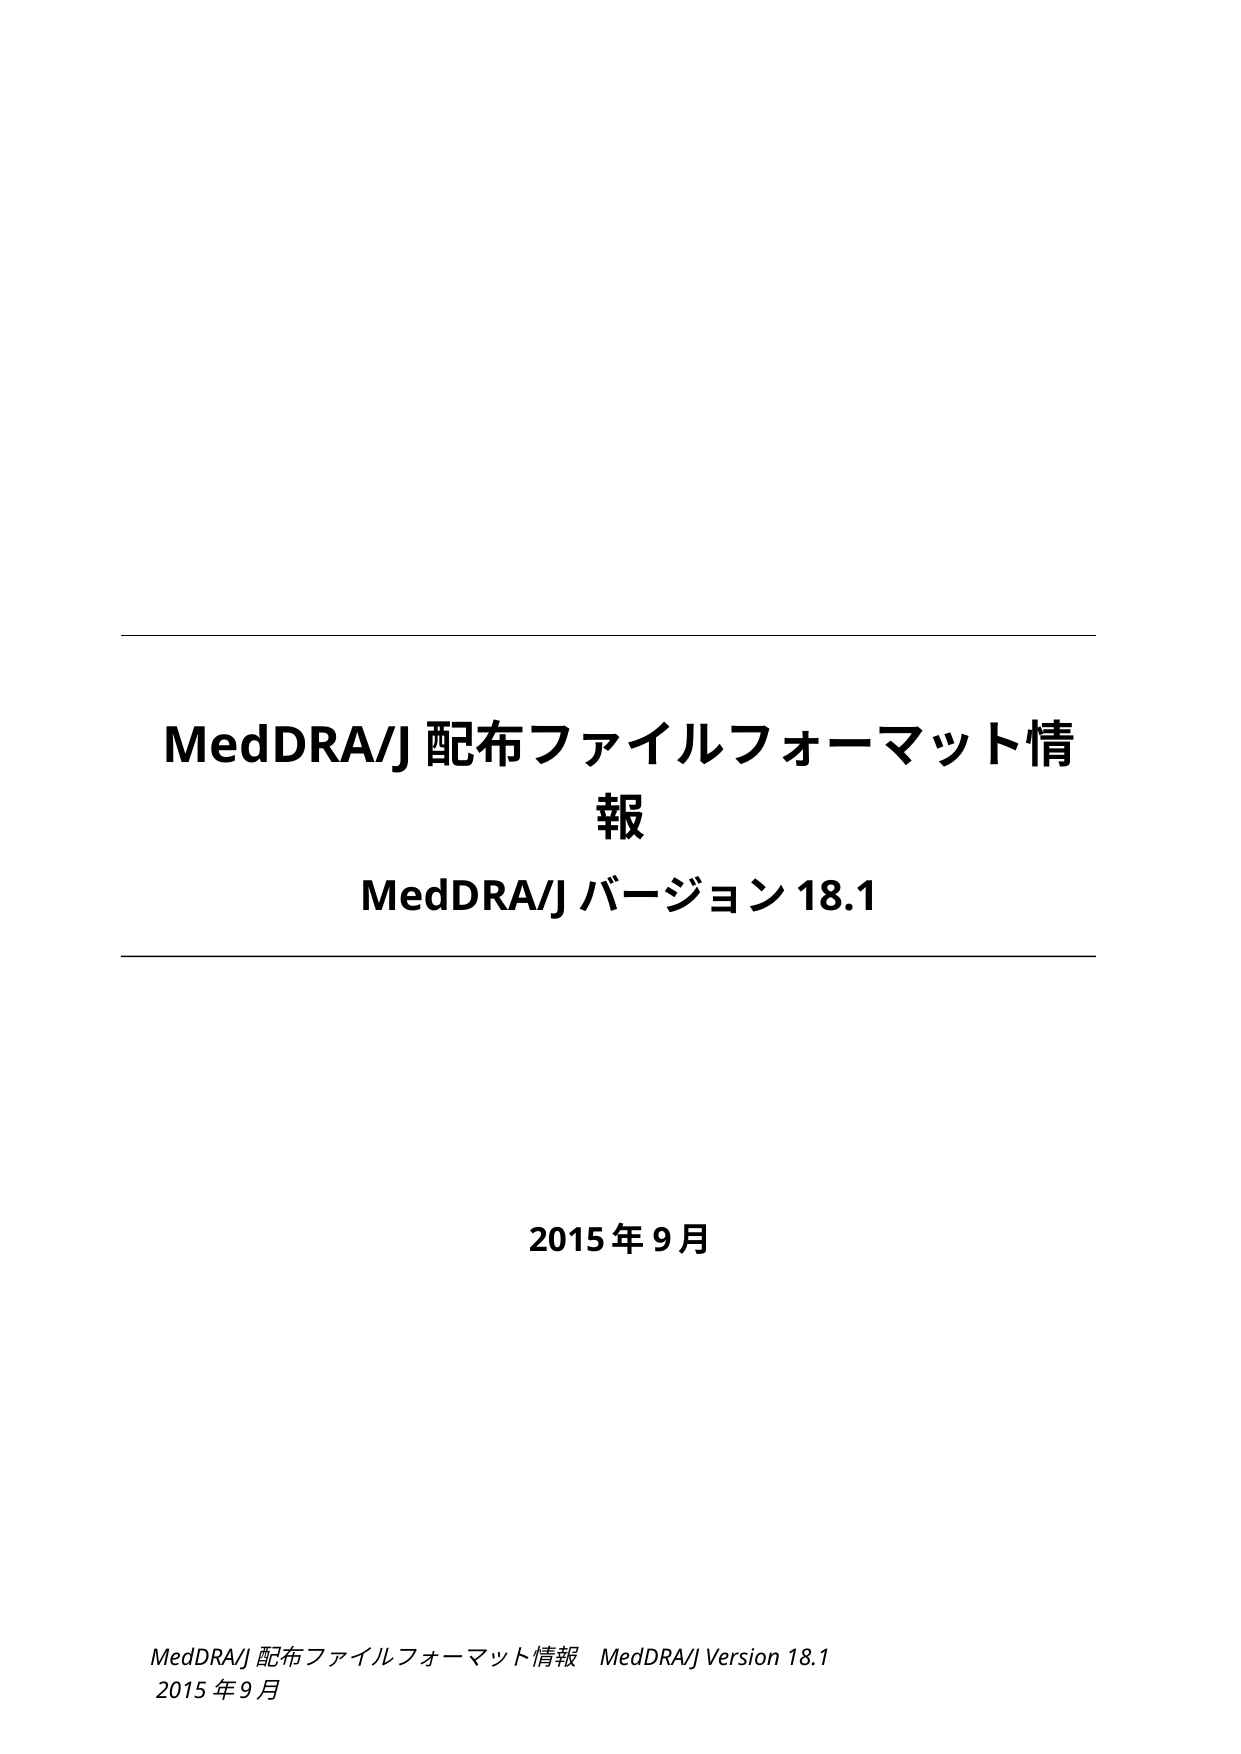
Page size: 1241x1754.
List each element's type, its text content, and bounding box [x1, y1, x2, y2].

title MedDRA/J 配布ファイルフォーマット情報 [148, 705, 1090, 850]
title 2015年 9月 [150, 1212, 1090, 1261]
title MedDRA/J バージョン18.1 [148, 862, 1090, 923]
